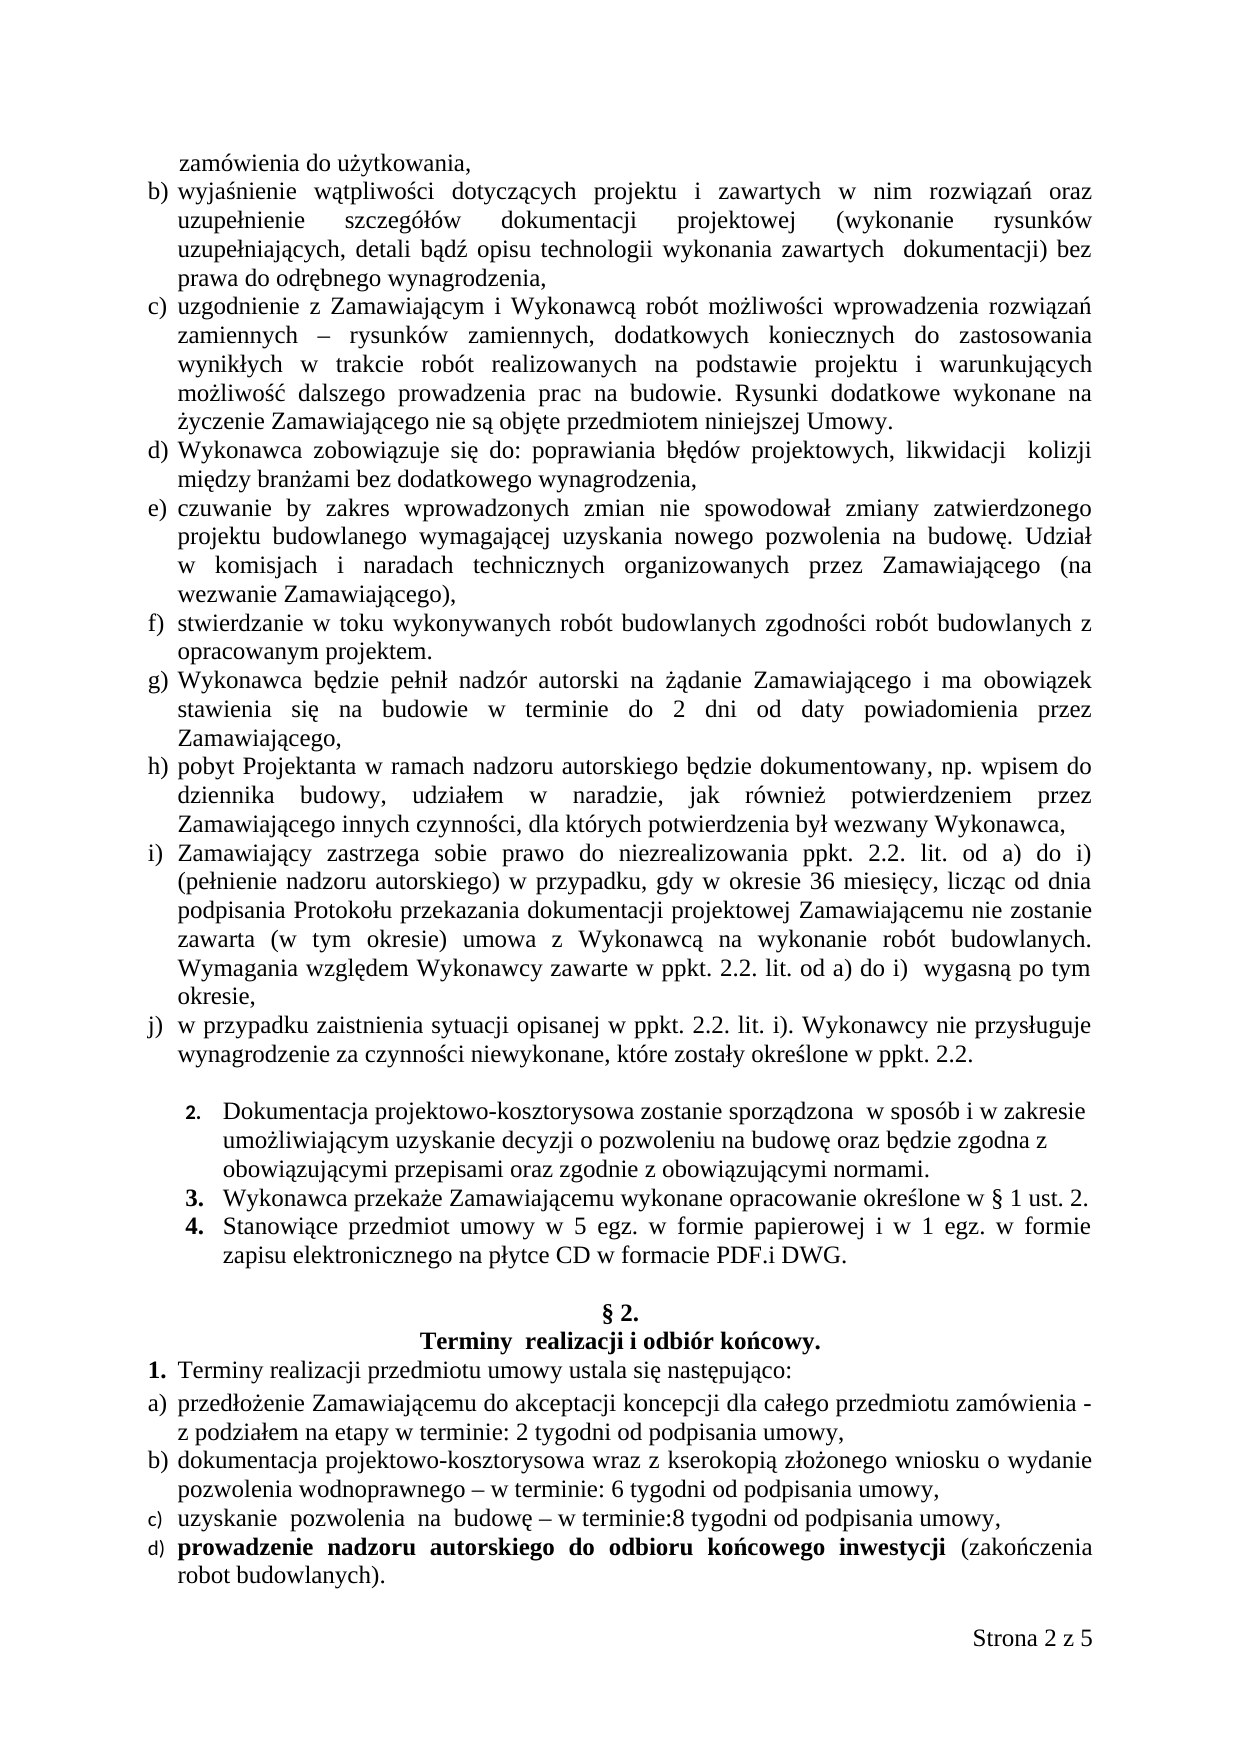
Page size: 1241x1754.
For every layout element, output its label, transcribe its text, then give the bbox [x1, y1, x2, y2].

text obowiązującymi przepisami oraz zgodnie z obowiązującymi normami. [148, 1154, 1093, 1183]
list uzyskanie pozwolenia na budowę – w terminie:8 tygodni od podpisania umowy, [148, 1503, 1093, 1532]
list Wykonawca będzie pełnił nadzór autorski na żądanie Zamawiającego i ma obowiązek stawienia się na budowie w terminie do 2 dni od daty powiadomienia przez Zamawiającego, [148, 665, 1093, 751]
text § 2. [148, 1298, 1093, 1326]
list pobyt Projektanta w ramach nadzoru autorskiego będzie dokumentowany, np. wpisem do dziennika budowy, udziałem w naradzie, jak również potwierdzeniem przez Zamawiającego innych czynności, dla których potwierdzenia był wezwany Wykonawca, [148, 751, 1093, 838]
list wyjaśnienie wątpliwości dotyczących projektu i zawartych w nim rozwiązań oraz uzupełnienie szczegółów dokumentacji projektowej (wykonanie rysunków uzupełniających, detali bądź opisu technologii wykonania zawartych dokumentacji) bez prawa do odrębnego wynagrodzenia, [148, 176, 1093, 291]
list Dokumentacja projektowo-kosztorysowa zostanie sporządzona w sposób i w zakresie [185, 1096, 1093, 1125]
list prowadzenie nadzoru autorskiego do odbioru końcowego inwestycji (zakończenia robot budowlanych). [148, 1532, 1093, 1589]
text zamówienia do użytkowania, [148, 148, 1093, 176]
list Wykonawca przekaże Zamawiającemu wykonane opracowanie określone w § 1 ust. 2. [185, 1183, 1093, 1211]
list uzgodnienie z Zamawiającym i Wykonawcą robót możliwości wprowadzenia rozwiązań zamiennych – rysunków zamiennych, dodatkowych koniecznych do zastosowania wynikłych w trakcie robót realizowanych na podstawie projektu i warunkujących możliwość dalszego prowadzenia prac na budowie. Rysunki dodatkowe wykonane na życzenie Zamawiającego nie są objęte przedmiotem niniejszej Umowy. [148, 291, 1093, 435]
list czuwanie by zakres wprowadzonych zmian nie spowodował zmiany zatwierdzonego projektu budowlanego wymagającej uzyskania nowego pozwolenia na budowę. Udział w komisjach i naradach technicznych organizowanych przez Zamawiającego (na wezwanie Zamawiającego), [148, 493, 1093, 608]
list Wykonawca zobowiązuje się do: poprawiania błędów projektowych, likwidacji kolizji między branżami bez dodatkowego wynagrodzenia, [148, 435, 1093, 493]
list przedłożenie Zamawiającemu do akceptacji koncepcji dla całego przedmiotu zamówienia - z podziałem na etapy w terminie: 2 tygodni od podpisania umowy, [148, 1388, 1093, 1446]
text umożliwiającym uzyskanie decyzji o pozwoleniu na budowę oraz będzie zgodna z [223, 1125, 1093, 1154]
list stwierdzanie w toku wykonywanych robót budowlanych zgodności robót budowlanych z opracowanym projektem. [148, 608, 1093, 665]
list dokumentacja projektowo-kosztorysowa wraz z kserokopią złożonego wniosku o wydanie pozwolenia wodnoprawnego – w terminie: 6 tygodni od podpisania umowy, [148, 1446, 1093, 1503]
list Stanowiące przedmiot umowy w 5 egz. w formie papierowej i w 1 egz. w formie zapisu elektronicznego na płytce CD w formacie PDF.i DWG. [185, 1211, 1093, 1269]
list Zamawiający zastrzega sobie prawo do niezrealizowania ppkt. 2.2. lit. od a) do i) (pełnienie nadzoru autorskiego) w przypadku, gdy w okresie 36 miesięcy, licząc od dnia podpisania Protokołu przekazania dokumentacji projektowej Zamawiającemu nie zostanie zawarta (w tym okresie) umowa z Wykonawcą na wykonanie robót budowlanych. Wymagania względem Wykonawcy zawarte w ppkt. 2.2. lit. od a) do i) wygasną po tym okresie, [148, 838, 1093, 1010]
list w przypadku zaistnienia sytuacji opisanej w ppkt. 2.2. lit. i). Wykonawcy nie przysługuje wynagrodzenie za czynności niewykonane, które zostały określone w ppkt. 2.2. [148, 1010, 1093, 1068]
text Terminy realizacji i odbiór końcowy. [148, 1326, 1093, 1355]
list Terminy realizacji przedmiotu umowy ustala się następująco: [148, 1355, 1093, 1384]
